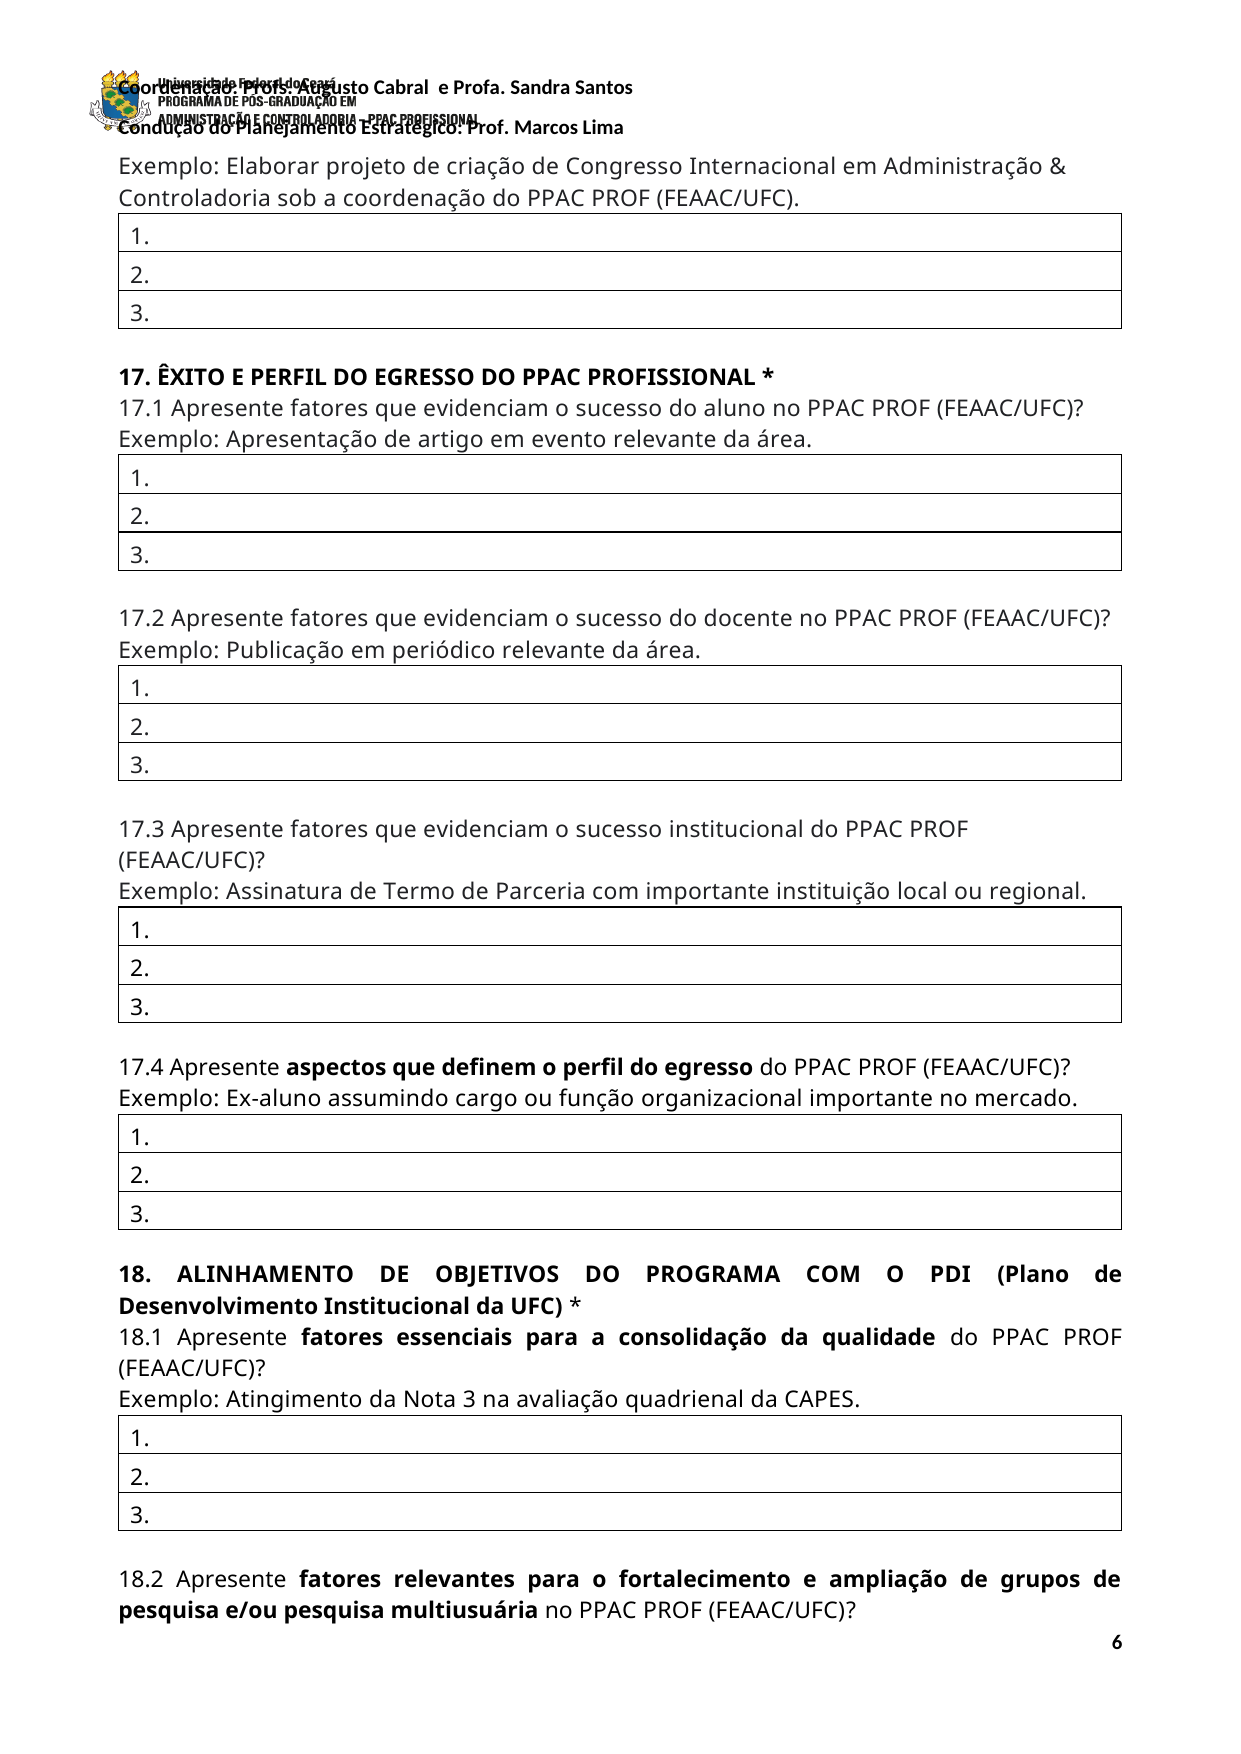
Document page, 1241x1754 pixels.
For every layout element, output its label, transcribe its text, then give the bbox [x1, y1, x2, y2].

text Exemplo: Assinatura de Termo de Parceria com importante instituição local ou regional. [118, 875, 1122, 906]
text Exemplo: Apresentação de artigo em evento relevante da área. [118, 423, 1122, 454]
table_header 1. [119, 666, 1121, 703]
table_cell 2. [119, 494, 1121, 531]
table_header 1. [119, 214, 1121, 251]
table_header 1. [119, 1115, 1121, 1152]
table_cell 3. [119, 1493, 1121, 1530]
table_header 1. [119, 1416, 1121, 1453]
table_cell 2. [119, 946, 1121, 983]
table_cell 3. [119, 291, 1121, 328]
table_cell 3. [119, 985, 1121, 1022]
text 17.2 Apresente fatores que evidenciam o sucesso do docente no PPAC PROF (FEAAC/UFC)? [118, 602, 1122, 633]
picture [73, 58, 496, 147]
table_cell 3. [119, 1192, 1121, 1229]
text 17. ÊXITO E PERFIL DO EGRESSO DO PPAC PROFISSIONAL * [118, 361, 1122, 392]
text 17.3 Apresente fatores que evidenciam o sucesso institucional do PPAC PROF (FEAAC/UFC)? [118, 813, 1122, 875]
text Exemplo: Ex-aluno assumindo cargo ou função organizacional importante no mercado. [118, 1082, 1122, 1114]
table_cell 2. [119, 1454, 1121, 1492]
table_header 1. [119, 908, 1121, 945]
text 18. ALINHAMENTO DE OBJETIVOS DO PROGRAMA COM O PDI (Plano de Desenvolvimento Institucional da UFC) * [118, 1258, 1122, 1321]
text Exemplo: Elaborar projeto de criação de Congresso Internacional em Administração & Controladoria sob a coordenação do PPAC PROF (FEAAC/UFC). [118, 150, 1122, 213]
table_cell 3. [119, 533, 1121, 570]
text 18.1 Apresente fatores essenciais para a consolidação da qualidade do PPAC PROF (FEAAC/UFC)? [118, 1321, 1122, 1383]
text Exemplo: Atingimento da Nota 3 na avaliação quadrienal da CAPES. [118, 1383, 1122, 1414]
table_cell 2. [119, 252, 1121, 290]
table_header 1. [119, 455, 1121, 493]
table_cell 3. [119, 743, 1121, 780]
text 17.1 Apresente fatores que evidenciam o sucesso do aluno no PPAC PROF (FEAAC/UFC)? [118, 392, 1122, 423]
text 17.4 Apresente aspectos que definem o perfil do egresso do PPAC PROF (FEAAC/UFC)? [118, 1051, 1122, 1082]
text 18.2 Apresente fatores relevantes para o fortalecimento e ampliação de grupos de pesquisa e/ou pesquisa multiusuária no PPAC PROF (FEAAC/UFC)? [118, 1562, 1122, 1625]
text Exemplo: Publicação em periódico relevante da área. [118, 633, 1122, 665]
table_cell 2. [119, 1153, 1121, 1191]
table_cell 2. [119, 704, 1121, 742]
